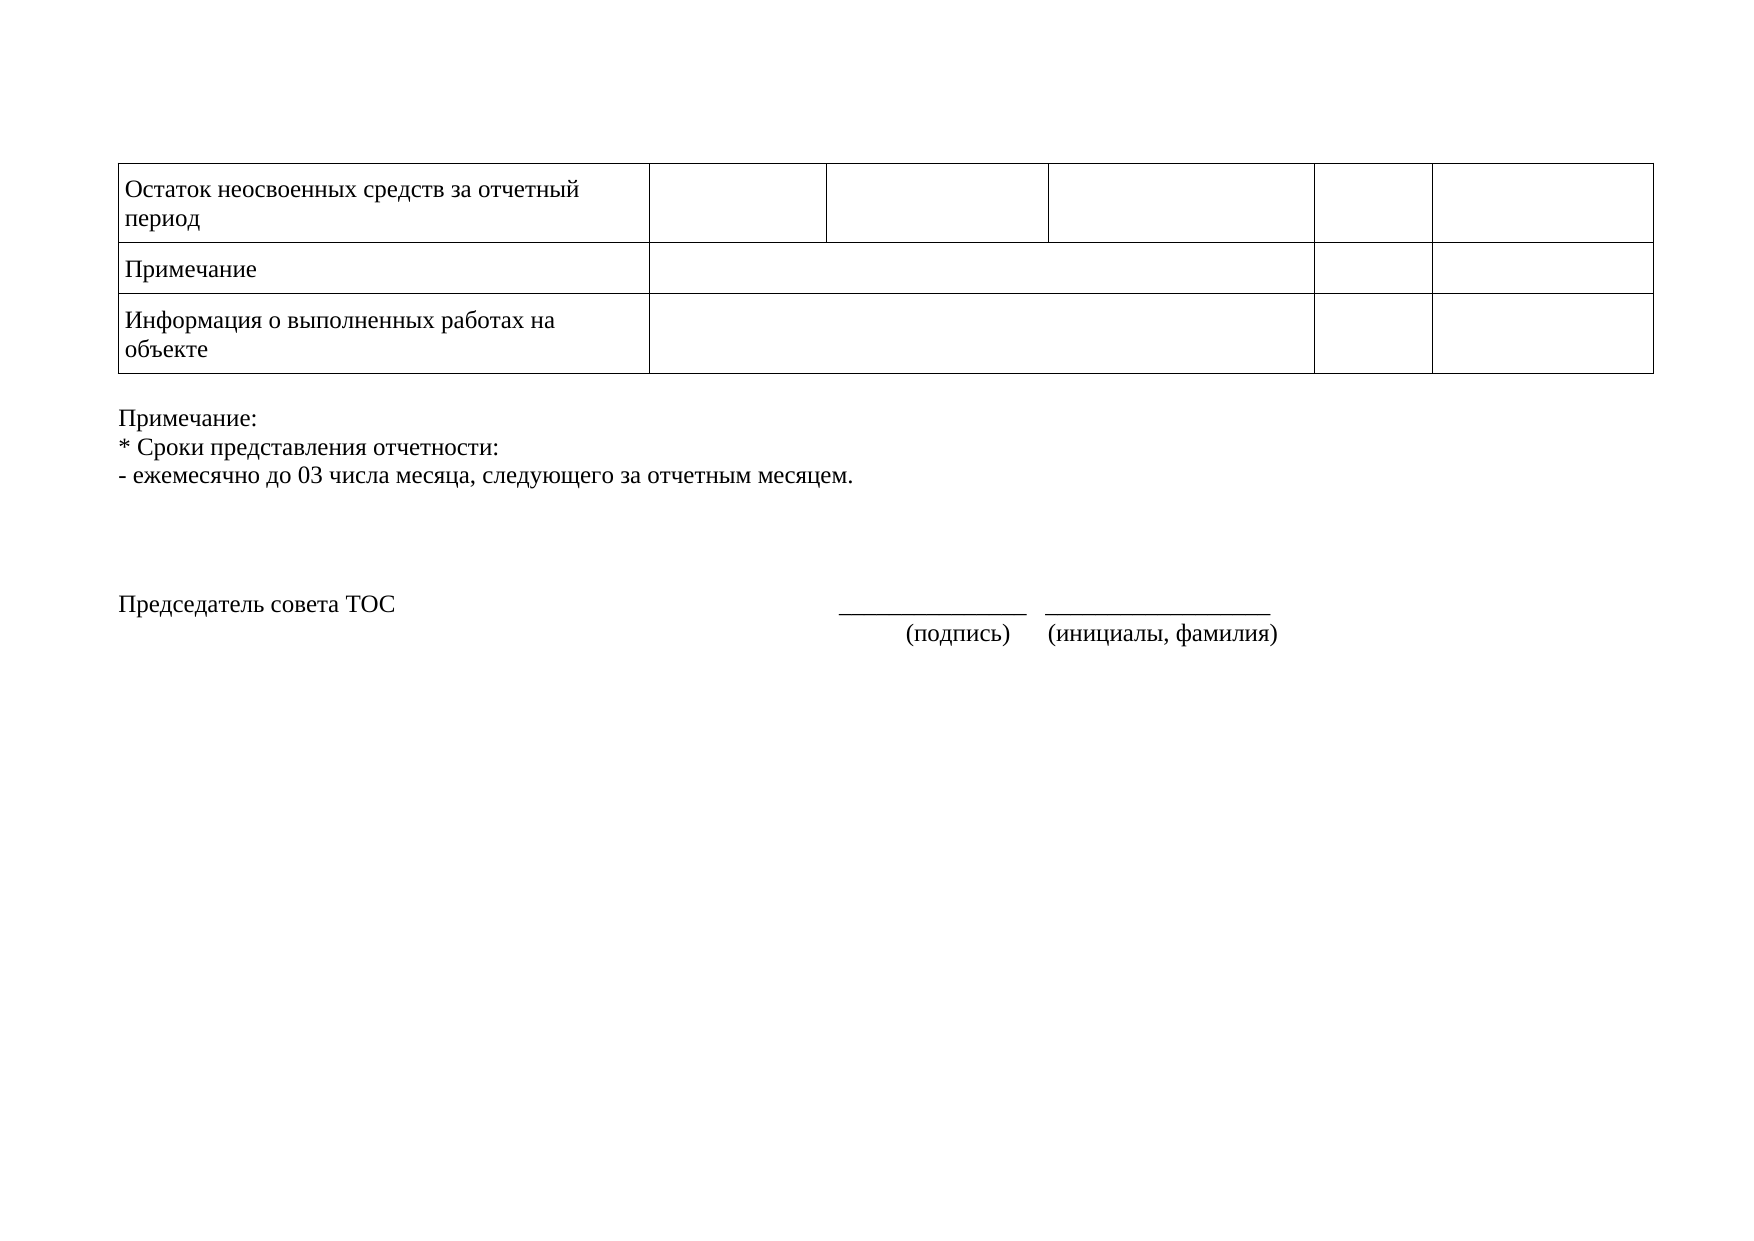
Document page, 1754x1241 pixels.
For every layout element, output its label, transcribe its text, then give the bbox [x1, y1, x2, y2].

table_cell [1433, 294, 1653, 373]
table_cell Примечание [119, 243, 649, 293]
table_cell [1315, 243, 1432, 293]
table_cell [1433, 164, 1653, 242]
table_cell [1315, 294, 1432, 373]
table_cell [1433, 243, 1653, 293]
text - ежемесячно до 03 числа месяца, следующего за отчетным месяцем. [118, 460, 1580, 489]
text Примечание: [118, 403, 1580, 432]
table_cell [650, 294, 1314, 373]
table_cell Остаток неосвоенных средств за отчетный период [119, 164, 649, 242]
table_cell [1049, 164, 1314, 242]
text Председатель совета ТОС _______________ __________________ [118, 589, 1636, 618]
text * Сроки представления отчетности: [118, 432, 1580, 460]
table_cell [827, 164, 1048, 242]
table_cell [650, 243, 1314, 293]
text (подпись) (инициалы, фамилия) [118, 618, 1636, 647]
table_cell [650, 164, 826, 242]
table_cell [1315, 164, 1432, 242]
table_cell Информация о выполненных работах на объекте [119, 294, 649, 373]
